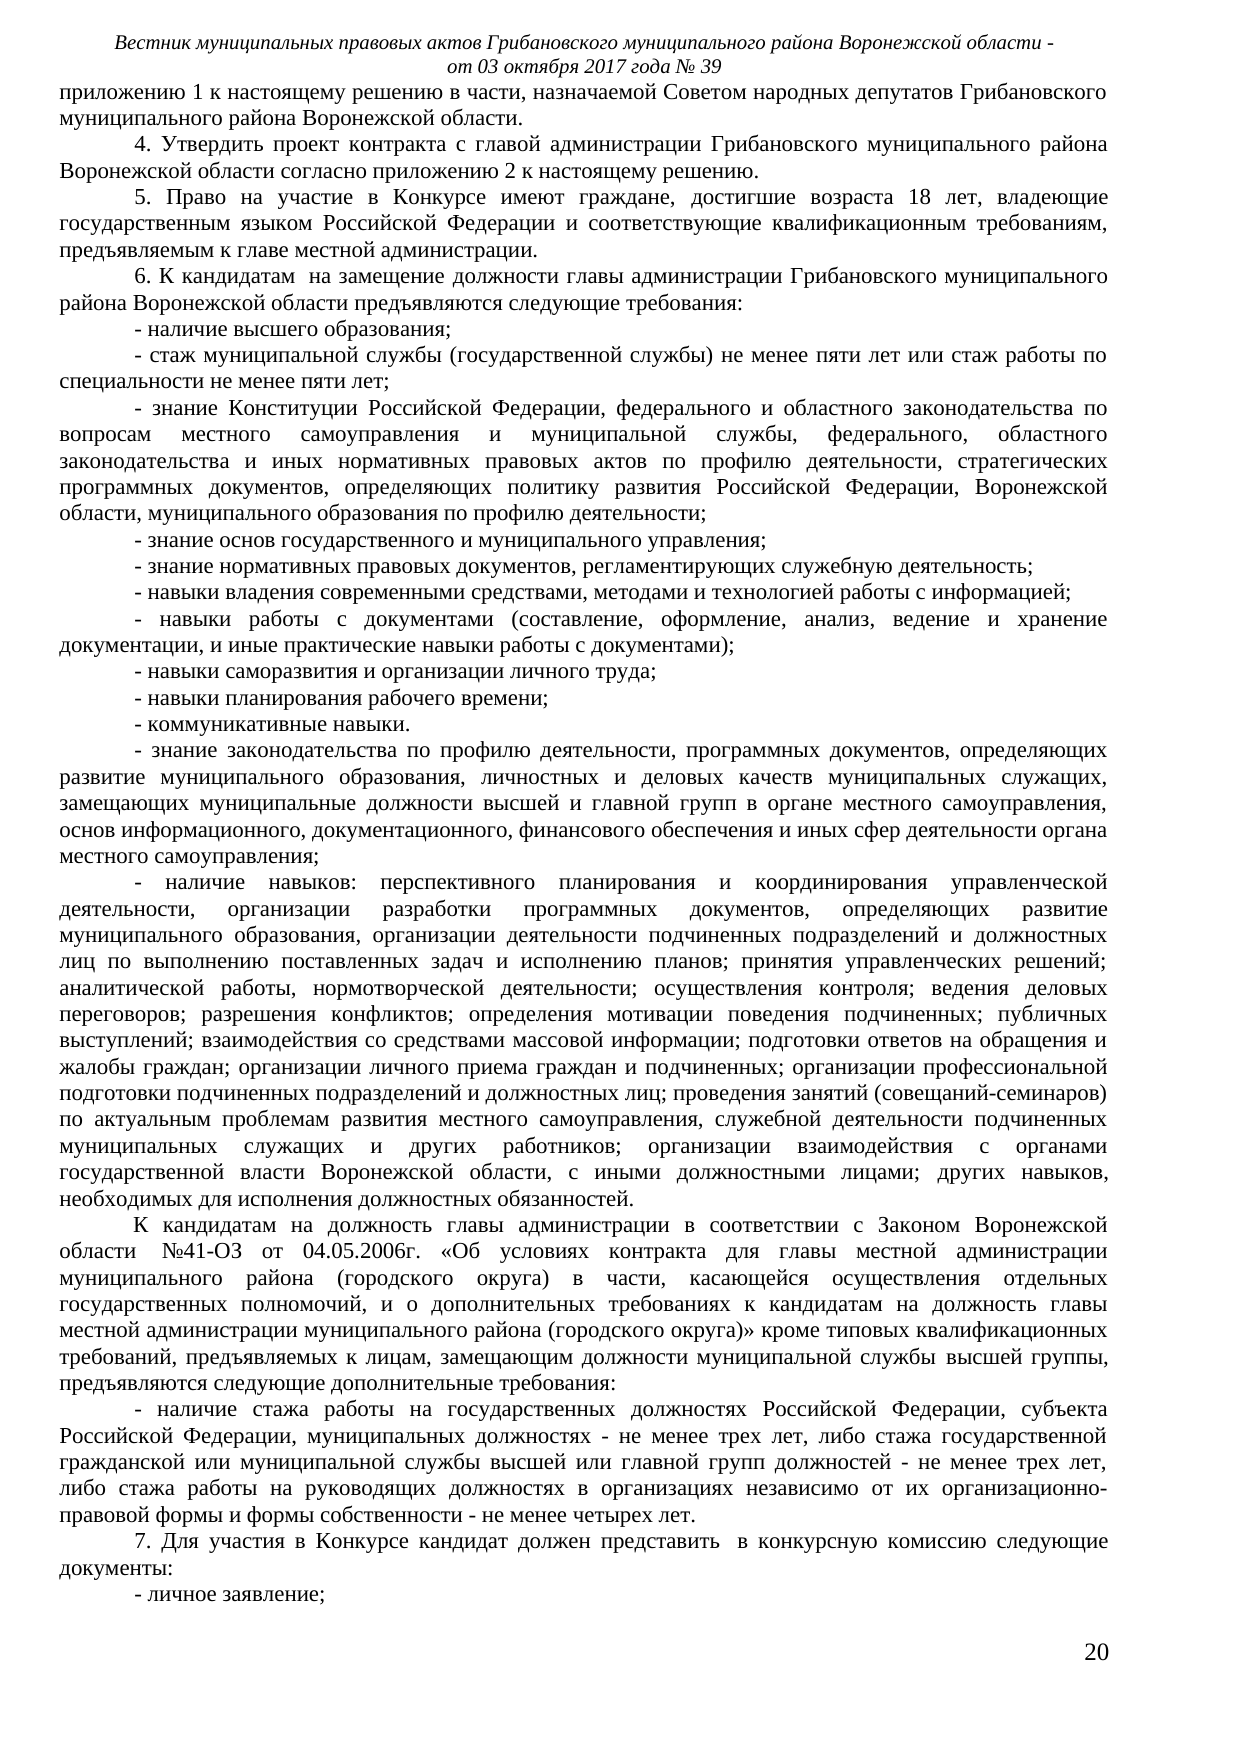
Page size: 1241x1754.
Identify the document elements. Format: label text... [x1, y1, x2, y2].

text - наличие высшего образования; [59, 315, 1109, 341]
text 6. К кандидатам на замещение должности главы администрации Грибановского муниципального района Воронежской области предъявляются следующие требования: [59, 262, 1109, 315]
text 7. Для участия в Конкурсе кандидат должен представить в конкурсную комиссию следующие документы: [59, 1527, 1109, 1580]
text - знание законодательства по профилю деятельности, программных документов, определяющих развитие муниципального образования, личностных и деловых качеств муниципальных служащих, замещающих муниципальные должности высшей и главной групп в органе местного самоуправления, основ информационного, документационного, финансового обеспечения и иных сфер деятельности органа местного самоуправления; [59, 737, 1109, 868]
text К кандидатам на должность главы администрации в соответствии с Законом Воронежской области №41-ОЗ от 04.05.2006г. «Об условиях контракта для главы местной администрации муниципального района (городского округа) в части, касающейся осуществления отдельных государственных полномочий, и о дополнительных требованиях к кандидатам на должность главы местной администрации муниципального района (городского округа)» кроме типовых квалификационных требований, предъявляемых к лицам, замещающим должности муниципальной службы высшей группы, предъявляются следующие дополнительные требования: [59, 1211, 1109, 1395]
text - навыки саморазвития и организации личного труда; [59, 657, 1109, 684]
text - знание Конституции Российской Федерации, федерального и областного законодательства по вопросам местного самоуправления и муниципальной службы, федерального, областного законодательства и иных нормативных правовых актов по профилю деятельности, стратегических программных документов, определяющих политику развития Российской Федерации, Воронежской области, муниципального образования по профилю деятельности; [59, 394, 1109, 526]
text - коммуникативные навыки. [59, 710, 1109, 737]
text - знание основ государственного и муниципального управления; [59, 526, 1109, 552]
text - навыки планирования рабочего времени; [59, 684, 1109, 710]
text - навыки владения современными средствами, методами и технологией работы с информацией; [59, 578, 1109, 605]
text - личное заявление; [59, 1580, 1109, 1606]
text - наличие стажа работы на государственных должностях Российской Федерации, субъекта Российской Федерации, муниципальных должностях - не менее трех лет, либо стажа государственной гражданской или муниципальной службы высшей или главной групп должностей - не менее трех лет, либо стажа работы на руководящих должностях в организациях независимо от их организационно-правовой формы и формы собственности - не менее четырех лет. [59, 1395, 1109, 1527]
text - знание нормативных правовых документов, регламентирующих служебную деятельность; [59, 552, 1109, 578]
text 4. Утвердить проект контракта с главой администрации Грибановского муниципального района Воронежской области согласно приложению 2 к настоящему решению. [59, 130, 1109, 183]
text - наличие навыков: перспективного планирования и координирования управленческой деятельности, организации разработки программных документов, определяющих развитие муниципального образования, организации деятельности подчиненных подразделений и должностных лиц по выполнению поставленных задач и исполнению планов; принятия управленческих решений; аналитической работы, нормотворческой деятельности; осуществления контроля; ведения деловых переговоров; разрешения конфликтов; определения мотивации поведения подчиненных; публичных выступлений; взаимодействия со средствами массовой информации; подготовки ответов на обращения и жалобы граждан; организации личного приема граждан и подчиненных; организации профессиональной подготовки подчиненных подразделений и должностных лиц; проведения занятий (совещаний-семинаров) по актуальным проблемам развития местного самоуправления, служебной деятельности подчиненных муниципальных служащих и других работников; организации взаимодействия с органами государственной власти Воронежской области, с иными должностными лицами; других навыков, необходимых для исполнения должностных обязанностей. [59, 868, 1109, 1211]
text - стаж муниципальной службы (государственной службы) не менее пяти лет или стаж работы по специальности не менее пяти лет; [59, 341, 1109, 394]
text 5. Право на участие в Конкурсе имеют граждане, достигшие возраста 18 лет, владеющие государственным языком Российской Федерации и соответствующие квалификационным требованиям, предъявляемым к главе местной администрации. [59, 183, 1109, 262]
text - навыки работы с документами (составление, оформление, анализ, ведение и хранение документации, и иные практические навыки работы с документами); [59, 605, 1109, 657]
